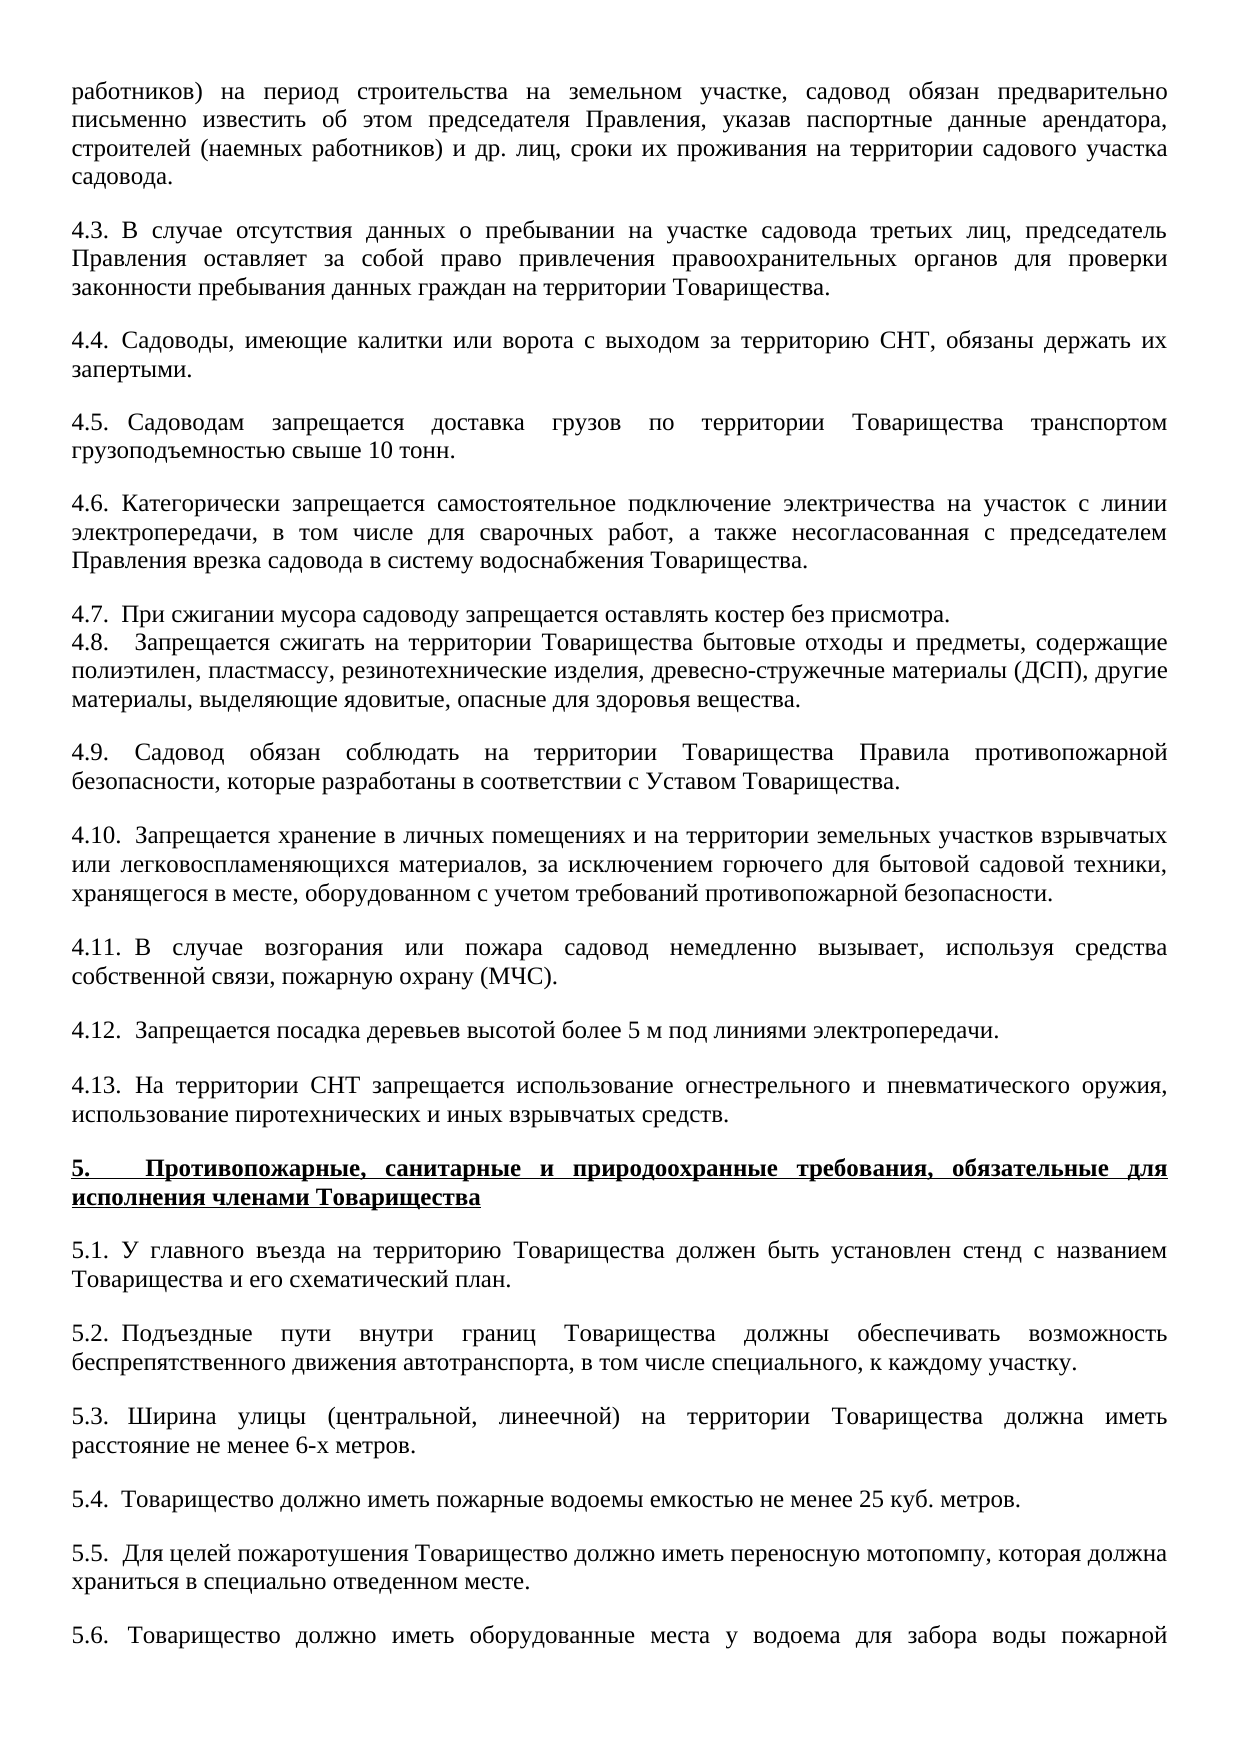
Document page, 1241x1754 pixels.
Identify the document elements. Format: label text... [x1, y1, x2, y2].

list Садоводам запрещается доставка грузов по территории Товарищества транспортом грузоподъемностью свыше 10 тонн. [71, 407, 1168, 464]
list При сжигании мусора садоводу запрещается оставлять костер без присмотра. [71, 602, 1168, 627]
list В случае отсутствия данных о пребывании на участке садовода третьих лиц, председатель Правления оставляет за собой право привлечения правоохранительных органов для проверки законности пребывания данных граждан на территории Товарищества. [71, 216, 1168, 301]
list Для целей пожаротушения Товарищество должно иметь переносную мотопомпу, которая должна храниться в специально отведенном месте. [71, 1538, 1168, 1595]
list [71, 76, 1168, 191]
list Категорически запрещается самостоятельное подключение электричества на участок с линии электропередачи, в том числе для сварочных работ, а также несогласованная с председателем Правления врезка садовода в систему водоснабжения Товарищества. [71, 489, 1168, 574]
list У главного въезда на территорию Товарищества должен быть установлен стенд с названием Товарищества и его схематический план. [71, 1235, 1168, 1293]
list Ширина улицы (центральной, линеечной) на территории Товарищества должна иметь расстояние не менее 6-х метров. [71, 1401, 1168, 1459]
list Садоводы, имеющие калитки или ворота с выходом за территорию СНТ, обязаны держать их запертыми. [71, 327, 1168, 383]
list Подъездные пути внутри границ Товарищества должны обеспечивать возможность беспрепятственного движения автотранспорта, в том числе специального, к каждому участку. [71, 1318, 1168, 1376]
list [71, 1620, 1168, 1649]
list Товарищество должно иметь пожарные водоемы емкостью не менее 25 куб. метров. [71, 1487, 1168, 1512]
list Противопожарные, санитарные и природоохранные требования, обязательные для исполнения членами Товарищества [71, 1179, 1168, 1211]
list В случае возгорания или пожара садовод немедленно вызывает, используя средства собственной связи, пожарную охрану (МЧС). [71, 932, 1168, 990]
list На территории СНТ запрещается использование огнестрельного и пневматического оружия, использование пиротехнических и иных взрывчатых средств. [71, 1070, 1168, 1128]
list Запрещается хранение в личных помещениях и на территории земельных участков взрывчатых или легковоспламеняющихся материалов, за исключением горючего для бытовой садовой техники, хранящегося в месте, оборудованном с учетом требований противопожарной безопасности. [71, 820, 1168, 907]
list Запрещается сжигать на территории Товарищества бытовые отходы и предметы, содержащие полиэтилен, пластмассу, резинотехнические изделия, древесно-стружечные материалы (ДСП), другие материалы, выделяющие ядовитые, опасные для здоровья вещества. [71, 627, 1168, 713]
list Противопожарные, санитарные и природоохранные требования, обязательные для исполнения членами Товарищества [71, 1153, 1168, 1178]
list Запрещается посадка деревьев высотой более 5 м под линиями электропередачи. [71, 1018, 1168, 1043]
list Садовод обязан соблюдать на территории Товарищества Правила противопожарной безопасности, которые разработаны в соответствии с Уставом Товарищества. [71, 737, 1168, 795]
